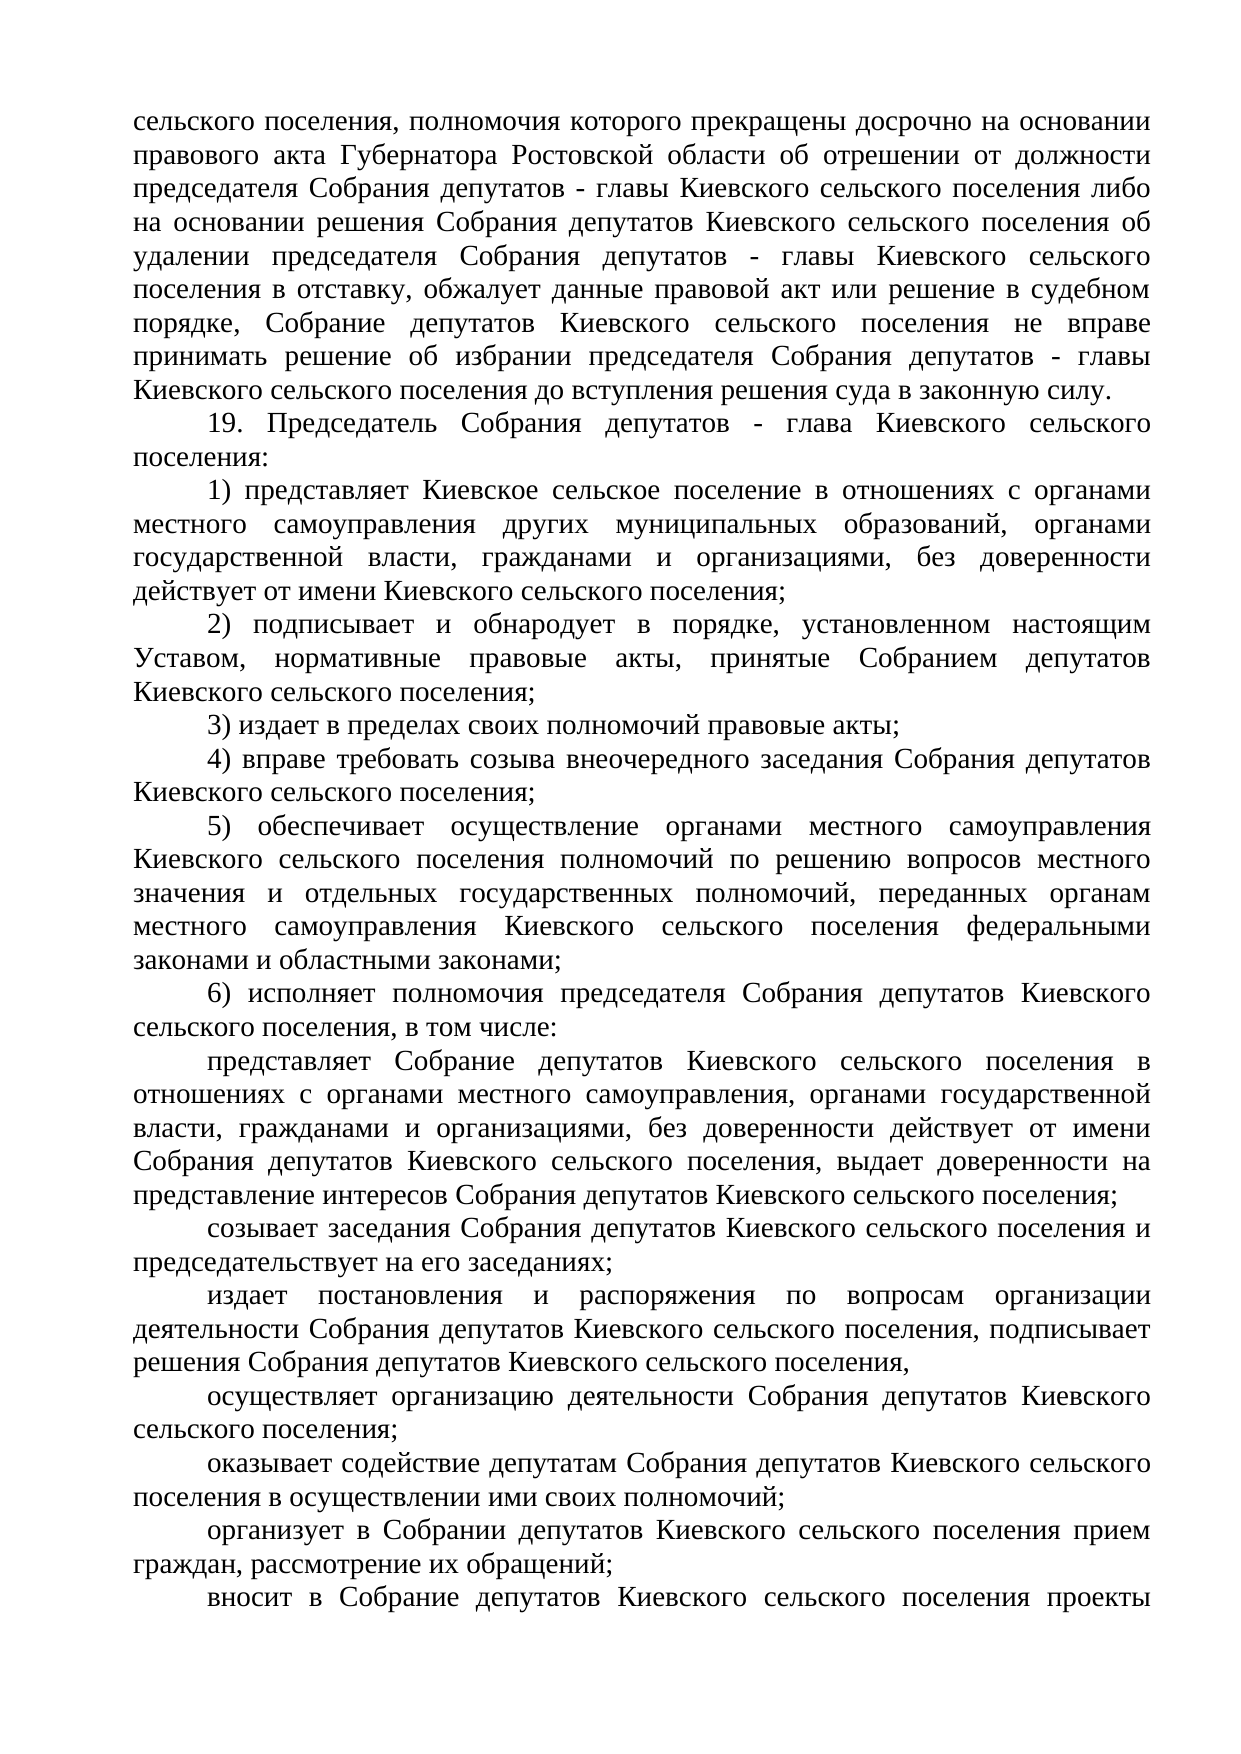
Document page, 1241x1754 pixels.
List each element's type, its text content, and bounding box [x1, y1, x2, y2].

text 19. Председатель Собрания депутатов - глава Киевского сельского поселения: [133, 405, 1152, 472]
text 6) исполняет полномочия председателя Собрания депутатов Киевского сельского поселения, в том числе: [133, 976, 1152, 1043]
text созывает заседания Собрания депутатов Киевского сельского поселения и председательствует на его заседаниях; [133, 1210, 1152, 1277]
text 1) представляет Киевское сельское поселение в отношениях с органами местного самоуправления других муниципальных образований, органами государственной власти, гражданами и организациями, без доверенности действует от имени Киевского сельского поселения; [133, 472, 1152, 607]
text 3) издает в пределах своих полномочий правовые акты; [133, 707, 1152, 741]
text представляет Собрание депутатов Киевского сельского поселения в отношениях с органами местного самоуправления, органами государственной власти, гражданами и организациями, без доверенности действует от имени Собрания депутатов Киевского сельского поселения, выдает доверенности на представление интересов Собрания депутатов Киевского сельского поселения; [133, 1043, 1152, 1210]
text издает постановления и распоряжения по вопросам организации деятельности Собрания депутатов Киевского сельского поселения, подписывает решения Собрания депутатов Киевского сельского поселения, [133, 1277, 1152, 1378]
text оказывает содействие депутатам Собрания депутатов Киевского сельского поселения в осуществлении ими своих полномочий; [133, 1445, 1152, 1512]
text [133, 103, 1152, 405]
text 2) подписывает и обнародует в порядке, установленном настоящим Уставом, нормативные правовые акты, принятые Собранием депутатов Киевского сельского поселения; [133, 607, 1152, 707]
text 5) обеспечивает осуществление органами местного самоуправления Киевского сельского поселения полномочий по решению вопросов местного значения и отдельных государственных полномочий, переданных органам местного самоуправления Киевского сельского поселения федеральными законами и областными законами; [133, 808, 1152, 976]
text организует в Собрании депутатов Киевского сельского поселения прием граждан, рассмотрение их обращений; [133, 1512, 1152, 1579]
text осуществляет организацию деятельности Собрания депутатов Киевского сельского поселения; [133, 1378, 1152, 1445]
text 4) вправе требовать созыва внеочередного заседания Собрания депутатов Киевского сельского поселения; [133, 741, 1152, 808]
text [133, 1579, 1152, 1613]
